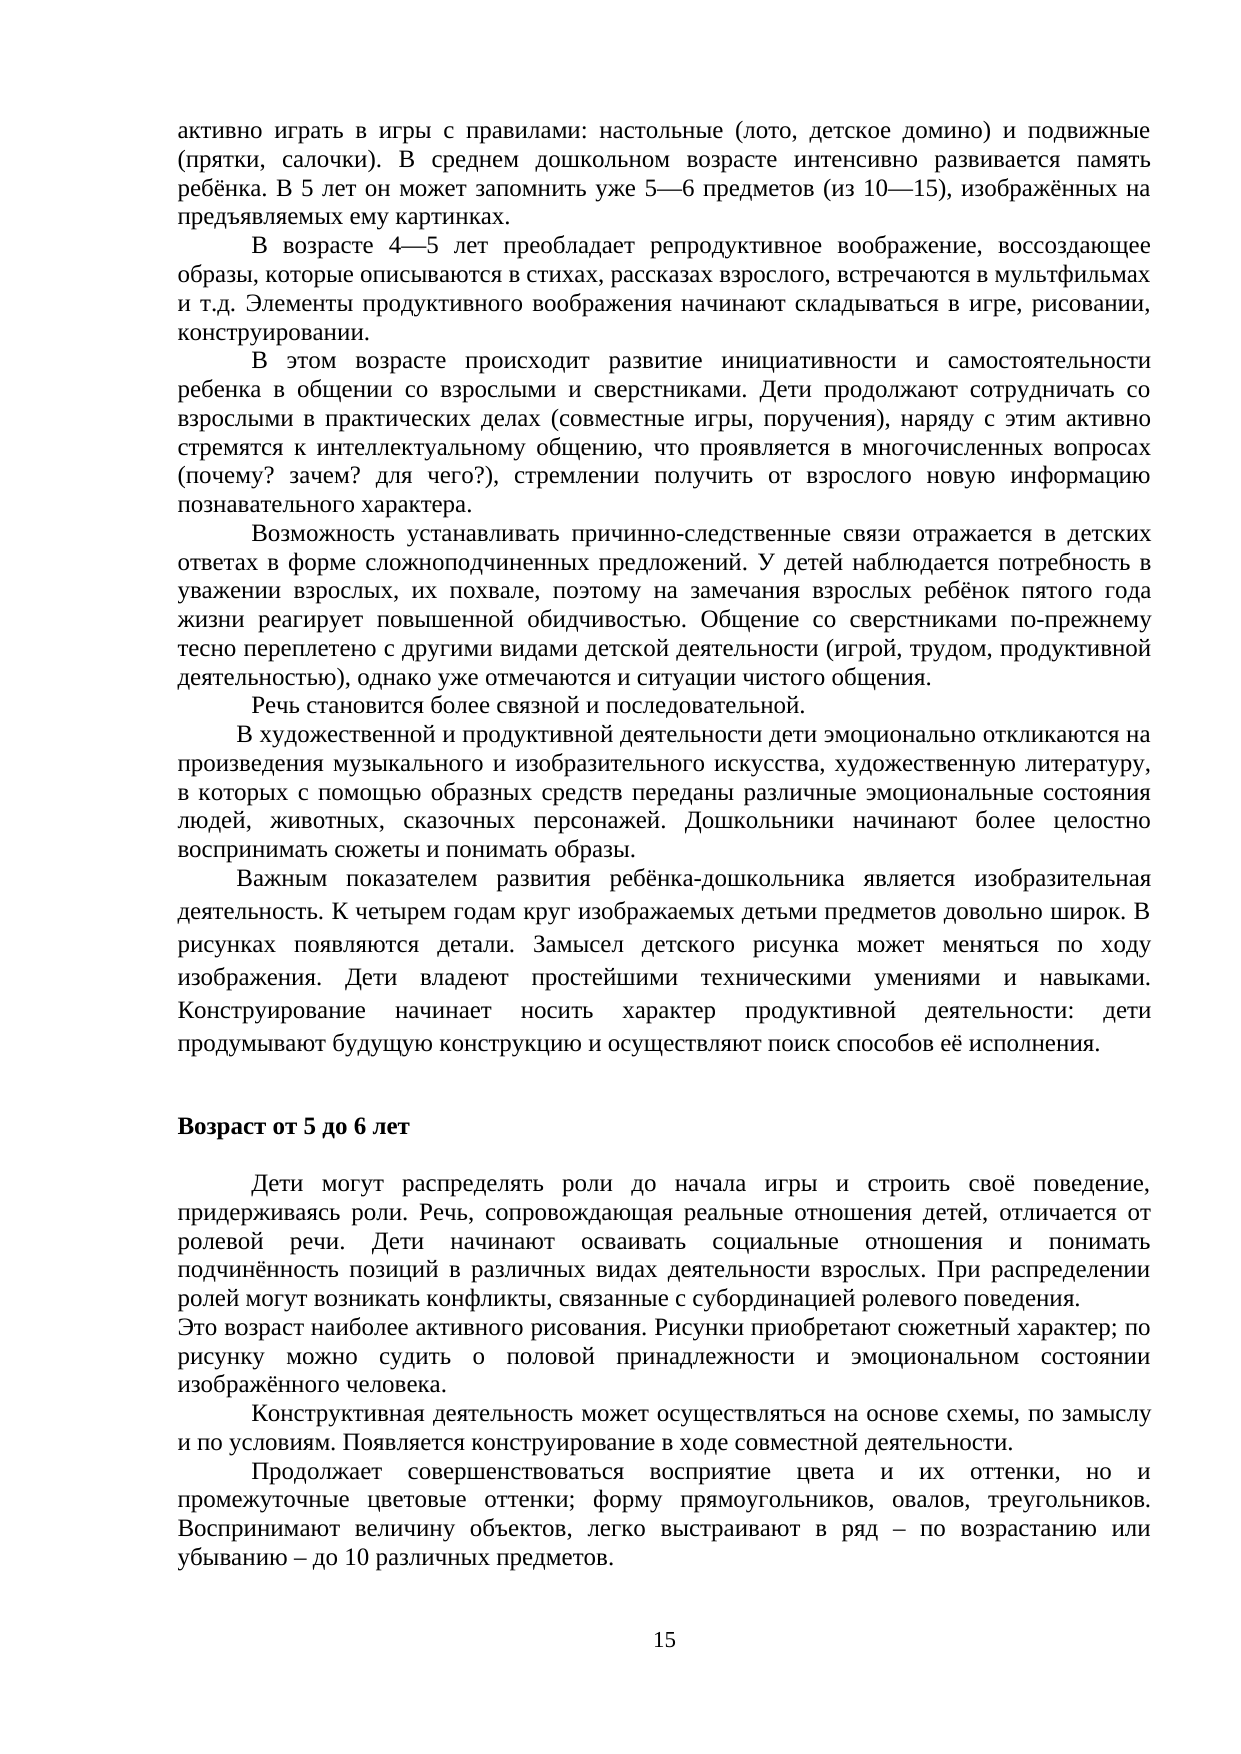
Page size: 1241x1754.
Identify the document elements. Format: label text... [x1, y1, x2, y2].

text Речь становится более связной и последовательной. [251, 690, 1240, 719]
text активно играть в игры с правилами: настольные (лото, детское домино) и подвижные (прятки, салочки). В среднем дошкольном возрасте интенсивно развивается память ребёнка. В 5 лет он может запомнить уже 5—6 предметов (из 10—15), изображённых на предъявляемых ему картинках. [177, 115, 1152, 230]
text Важным показателем развития ребёнка-дошкольника является изобразительная деятельность. К четырем годам круг изображаемых детьми предметов довольно широк. В рисунках появляются детали. Замысел детского рисунка может меняться по ходу изображения. Дети владеют простейшими техническими умениями и навыками. Конструирование начинает носить характер продуктивной деятельности: дети продумывают будущую конструкцию и осуществляют поиск способов её исполнения. [177, 863, 1152, 1057]
text В этом возрасте происходит развитие инициативности и самостоятельности ребенка в общении со взрослыми и сверстниками. Дети продолжают сотрудничать со взрослыми в практических делах (совместные игры, поручения), наряду с этим активно стремятся к интеллектуальному общению, что проявляется в многочисленных вопросах (почему? зачем? для чего?), стремлении получить от взрослого новую информацию познавательного характера. [177, 345, 1152, 518]
text Продолжает совершенствоваться восприятие цвета и их оттенки, но и промежуточные цветовые оттенки; форму прямоугольников, овалов, треугольников. Воспринимают величину объектов, легко выстраивают в ряд – по возрастанию или убыванию – до 10 различных предметов. [177, 1456, 1152, 1571]
text Это возраст наиболее активного рисования. Рисунки приобретают сюжетный характер; по рисунку можно судить о половой принадлежности и эмоциональном состоянии изображённого человека. [177, 1312, 1151, 1398]
text В возрасте 4—5 лет преобладает репродуктивное воображение, воссоздающее образы, которые описываются в стихах, рассказах взрослого, встречаются в мультфильмах и т.д. Элементы продуктивного воображения начинают складываться в игре, рисовании, конструировании. [177, 230, 1152, 345]
text Возможность устанавливать причинно-следственные связи отражается в детских ответах в форме сложноподчиненных предложений. У детей наблюдается потребность в уважении взрослых, их похвале, поэтому на замечания взрослых ребёнок пятого года жизни реагирует повышенной обидчивостью. Общение со сверстниками по-прежнему тесно переплетено с другими видами детской деятельности (игрой, трудом, продуктивной деятельностью), однако уже отмечаются и ситуации чистого общения. [177, 518, 1153, 690]
text Конструктивная деятельность может осуществляться на основе схемы, по замыслу и по условиям. Появляется конструирование в ходе совместной деятельности. [177, 1398, 1152, 1456]
subtitle Возраст от 5 до 6 лет [177, 1111, 1240, 1140]
text Дети могут распределять роли до начала игры и строить своё поведение, придерживаясь роли. Речь, сопровождающая реальные отношения детей, отличается от ролевой речи. Дети начинают осваивать социальные отношения и понимать подчинённость позиций в различных видах деятельности взрослых. При распределении ролей могут возникать конфликты, связанные с субординацией ролевого поведения. [177, 1168, 1151, 1312]
text В художественной и продуктивной деятельности дети эмоционально откликаются на произведения музыкального и изобразительного искусства, художественную литературу, в которых с помощью образных средств переданы различные эмоциональные состояния людей, животных, сказочных персонажей. Дошкольники начинают более целостно воспринимать сюжеты и понимать образы. [177, 719, 1152, 863]
